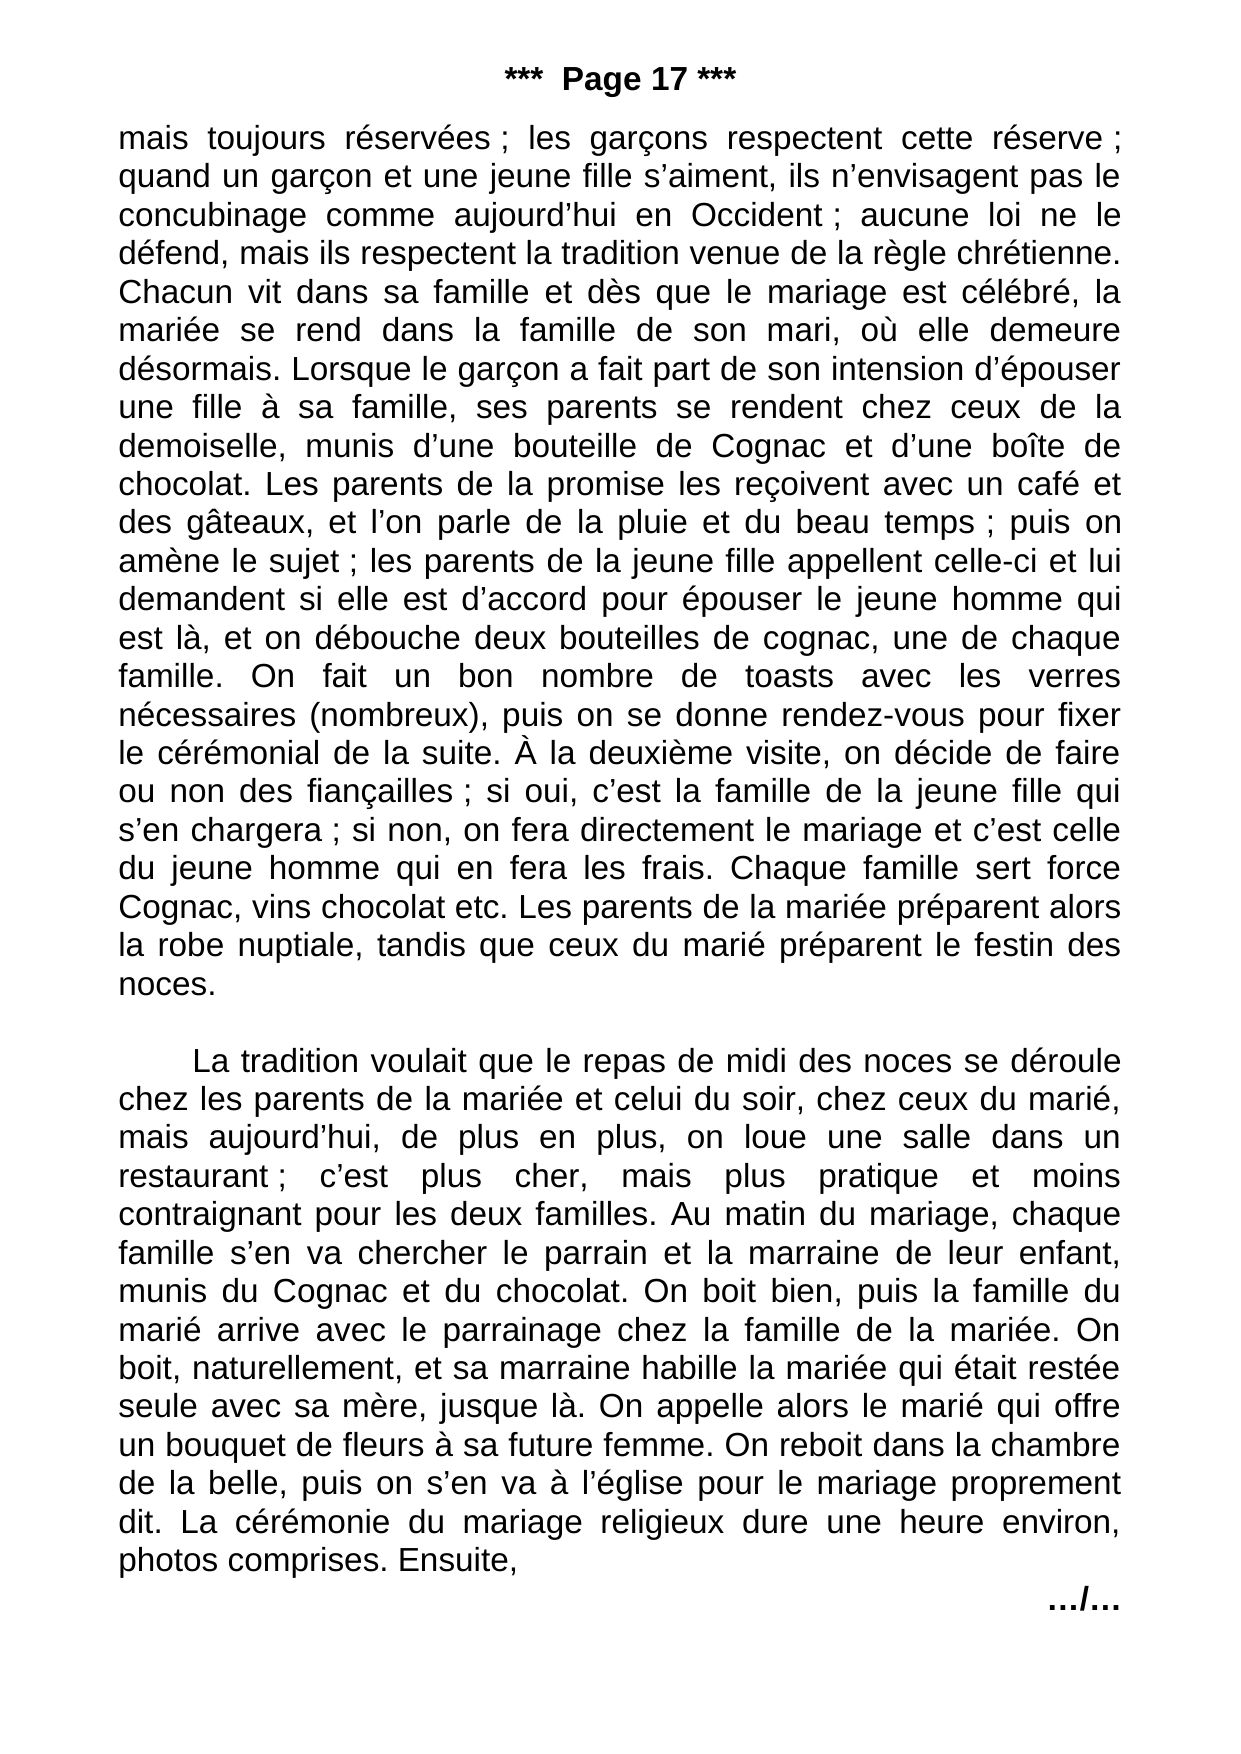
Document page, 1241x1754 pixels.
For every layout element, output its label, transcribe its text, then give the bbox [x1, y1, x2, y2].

text …/… [118, 1579, 1122, 1617]
text La tradition voulait que le repas de midi des noces se déroule chez les parents de la mariée et celui du soir, chez ceux du marié, mais aujourd’hui, de plus en plus, on loue une salle dans un restaurant ; c’est plus cher, mais plus pratique et moins contraignant pour les deux familles. Au matin du mariage, chaque famille s’en va chercher le parrain et la marraine de leur enfant, munis du Cognac et du chocolat. On boit bien, puis la famille du marié arrive avec le parrainage chez la famille de boit, naturellement, et sa marraine habille la mariée qui était restée seule avec sa mère, jusque là. On appelle alors le marié qui offre un bouquet de fleurs à sa future femme. On reboit dans la chambre de la belle, puis on s’en va à l’église pour le mariage proprement dit. La cérémonie du mariage religieux dure une heure environ, photos comprises. Ensuite, [118, 1041, 1122, 1579]
text mais toujours réservées ; les garçons respectent cette réserve ; quand un garçon et une jeune fille s’aiment, ils n’envisagent pas le concubinage comme aujourd’hui en Occident ; aucune loi ne le défend, mais ils respectent la tradition venue de la règle chrétienne. Chacun vit dans sa famille et dès que le mariage est célébré, la mariée se rend dans la famille de son mari, où elle demeure désormais. Lorsque le garçon a fait part de son intension d’épouser une fille à sa famille, ses parents se rendent chez ceux de la demoiselle, munis d’une bouteille de Cognac et d’une boîte de chocolat. Les parents de la promise les reçoivent avec un café et des gâteaux, et l’on parle de la pluie et du beau temps ; puis on amène le sujet ; les parents de la jeune fille appellent celle-ci et lui demandent si elle est d’accord pour épouser le jeune homme qui est là, et on débouche deux bouteilles de cognac, une de chaque famille. On fait un bon nombre de toasts avec les verres nécessaires (nombreux), puis on se donne rendez-vous pour fixer le cérémonial de la suite. À la deuxième visite, on décide de faire ou non des fiançailles ; si oui, c’est la famille de la jeune fille qui s’en chargera ; si non, on fera directement le mariage et c’est celle du jeune homme qui en fera les frais. Chaque famille sert force Cognac, vins chocolat etc. Les parents de la mariée préparent alors la robe nuptiale, tandis que ceux du marié préparent le festin des noces. [118, 118, 1122, 1002]
